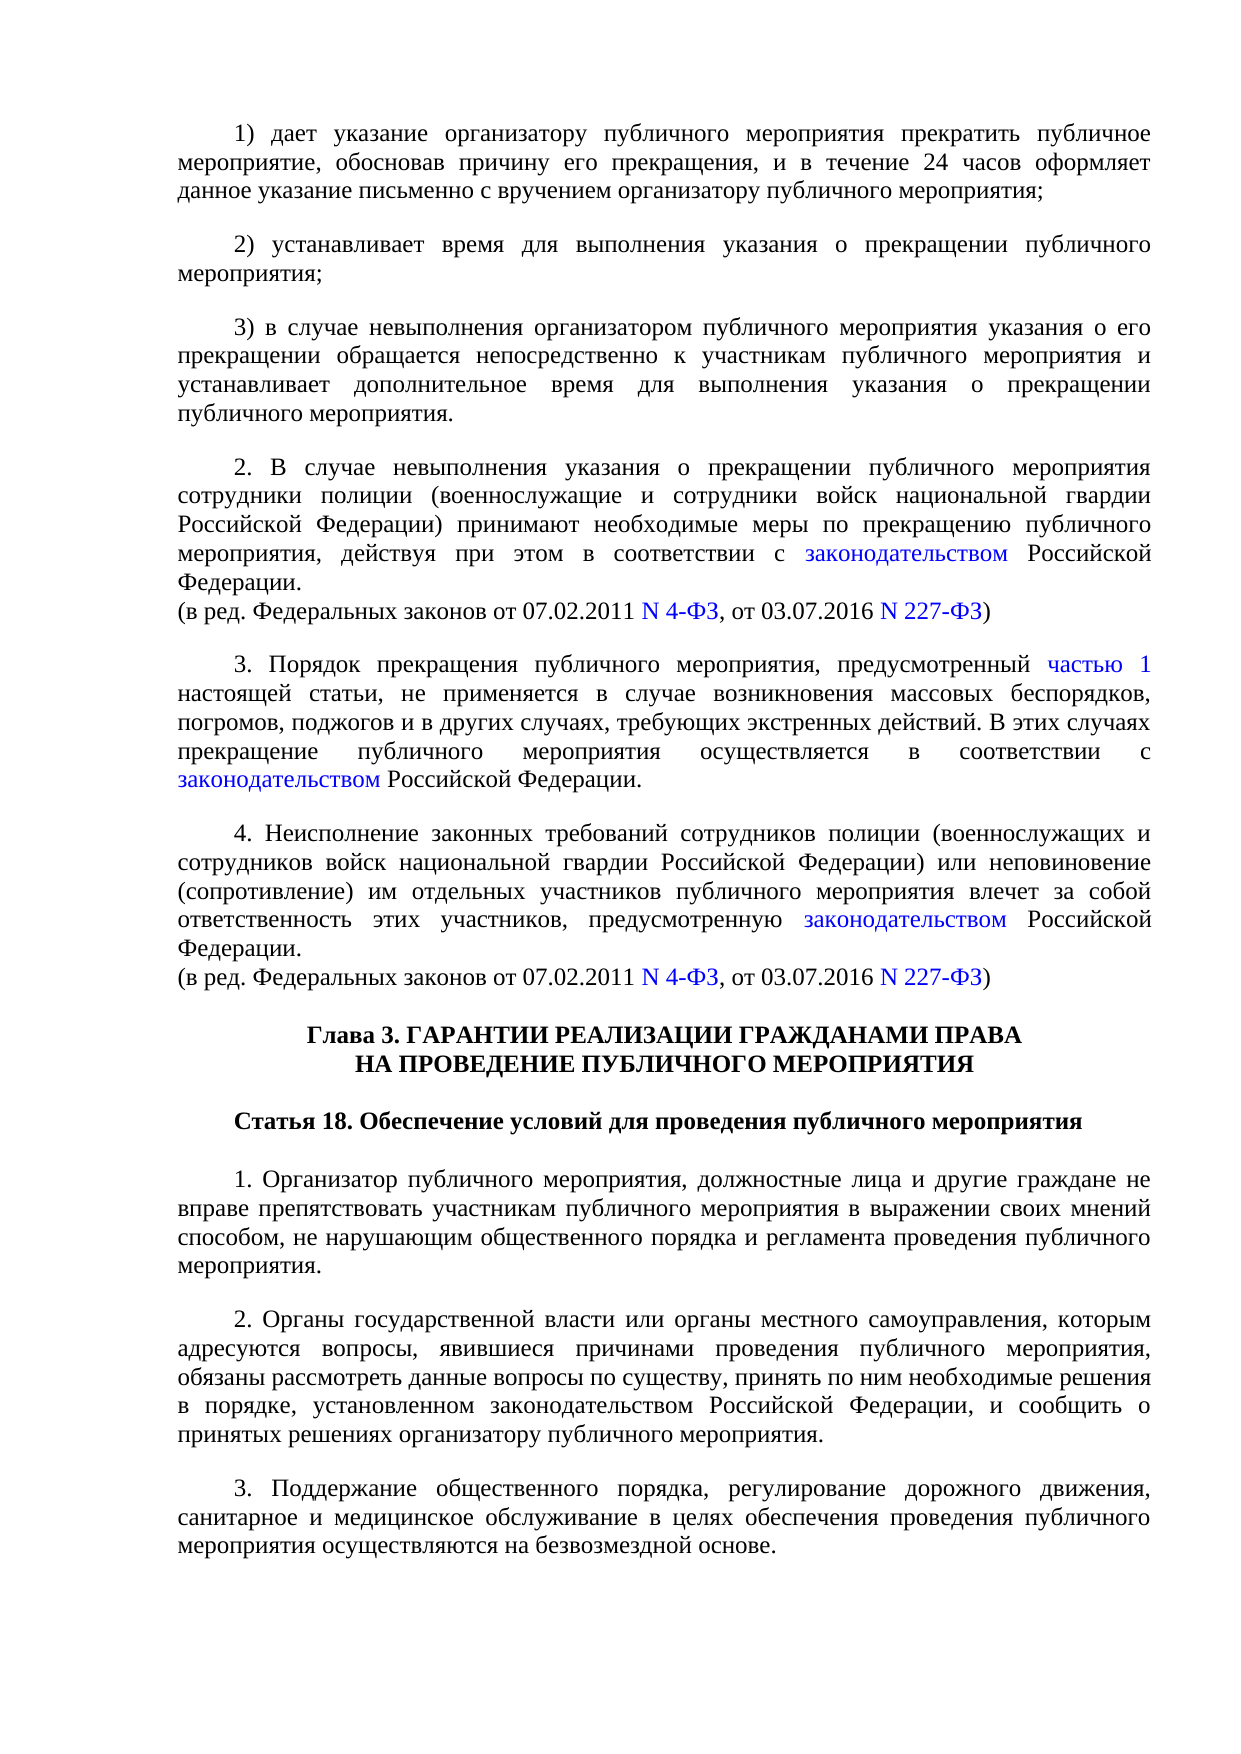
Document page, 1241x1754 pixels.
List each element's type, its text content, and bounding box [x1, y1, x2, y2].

text 3) в случае невыполнения организатором публичного мероприятия указания о его прекращении обращается непосредственно к участникам публичного мероприятия и устанавливает дополнительное время для выполнения указания о прекращении публичного мероприятия. [177, 312, 1152, 427]
text (в ред. Федеральных законов от 07.02.2011 N 4-ФЗ, от 03.07.2016 N 227-ФЗ) [177, 962, 1152, 991]
text НА ПРОВЕДЕНИЕ ПУБЛИЧНОГО МЕРОПРИЯТИЯ [177, 1049, 1152, 1077]
text 2) устанавливает время для выполнения указания о прекращении публичного мероприятия; [177, 229, 1152, 287]
text 1. Организатор публичного мероприятия, должностные лица и другие граждане не вправе препятствовать участникам публичного мероприятия в выражении своих мнений способом, не нарушающим общественного порядка и регламента проведения публичного мероприятия. [177, 1164, 1152, 1279]
text 2. Органы государственной власти или органы местного самоуправления, которым адресуются вопросы, явившиеся причинами проведения публичного мероприятия, обязаны рассмотреть данные вопросы по существу, принять по ним необходимые решения в порядке, установленном законодательством Российской Федерации, и сообщить о принятых решениях организатору публичного мероприятия. [177, 1304, 1152, 1448]
text 1) дает указание организатору публичного мероприятия прекратить публичное мероприятие, обосновав причину его прекращения, и в течение 24 часов оформляет данное указание письменно с вручением организатору публичного мероприятия; [177, 118, 1152, 204]
text Глава 3. ГАРАНТИИ РЕАЛИЗАЦИИ ГРАЖДАНАМИ ПРАВА [177, 1020, 1152, 1048]
text 2. В случае невыполнения указания о прекращении публичного мероприятия сотрудники полиции (военнослужащие и сотрудники войск национальной гвардии Российской Федерации) принимают необходимые меры по прекращению публичного мероприятия, действуя при этом в соответствии с законодательством Российской Федерации. [177, 452, 1152, 596]
text 3. Поддержание общественного порядка, регулирование дорожного движения, санитарное и медицинское обслуживание в целях обеспечения проведения публичного мероприятия осуществляются на безвозмездной основе. [177, 1473, 1152, 1559]
text Статья 18. Обеспечение условий для проведения публичного мероприятия [177, 1106, 1152, 1135]
text 3. Порядок прекращения публичного мероприятия, предусмотренный частью 1 настоящей статьи, не применяется в случае возникновения массовых беспорядков, погромов, поджогов и в других случаях, требующих экстренных действий. В этих случаях прекращение публичного мероприятия осуществляется в соответствии с законодательством Российской Федерации. [177, 649, 1152, 793]
text (в ред. Федеральных законов от 07.02.2011 N 4-ФЗ, от 03.07.2016 N 227-ФЗ) [177, 596, 1152, 624]
text 4. Неисполнение законных требований сотрудников полиции (военнослужащих и сотрудников войск национальной гвардии Российской Федерации) или неповиновение (сопротивление) им отдельных участников публичного мероприятия влечет за собой ответственность этих участников, предусмотренную законодательством Российской Федерации. [177, 818, 1152, 962]
